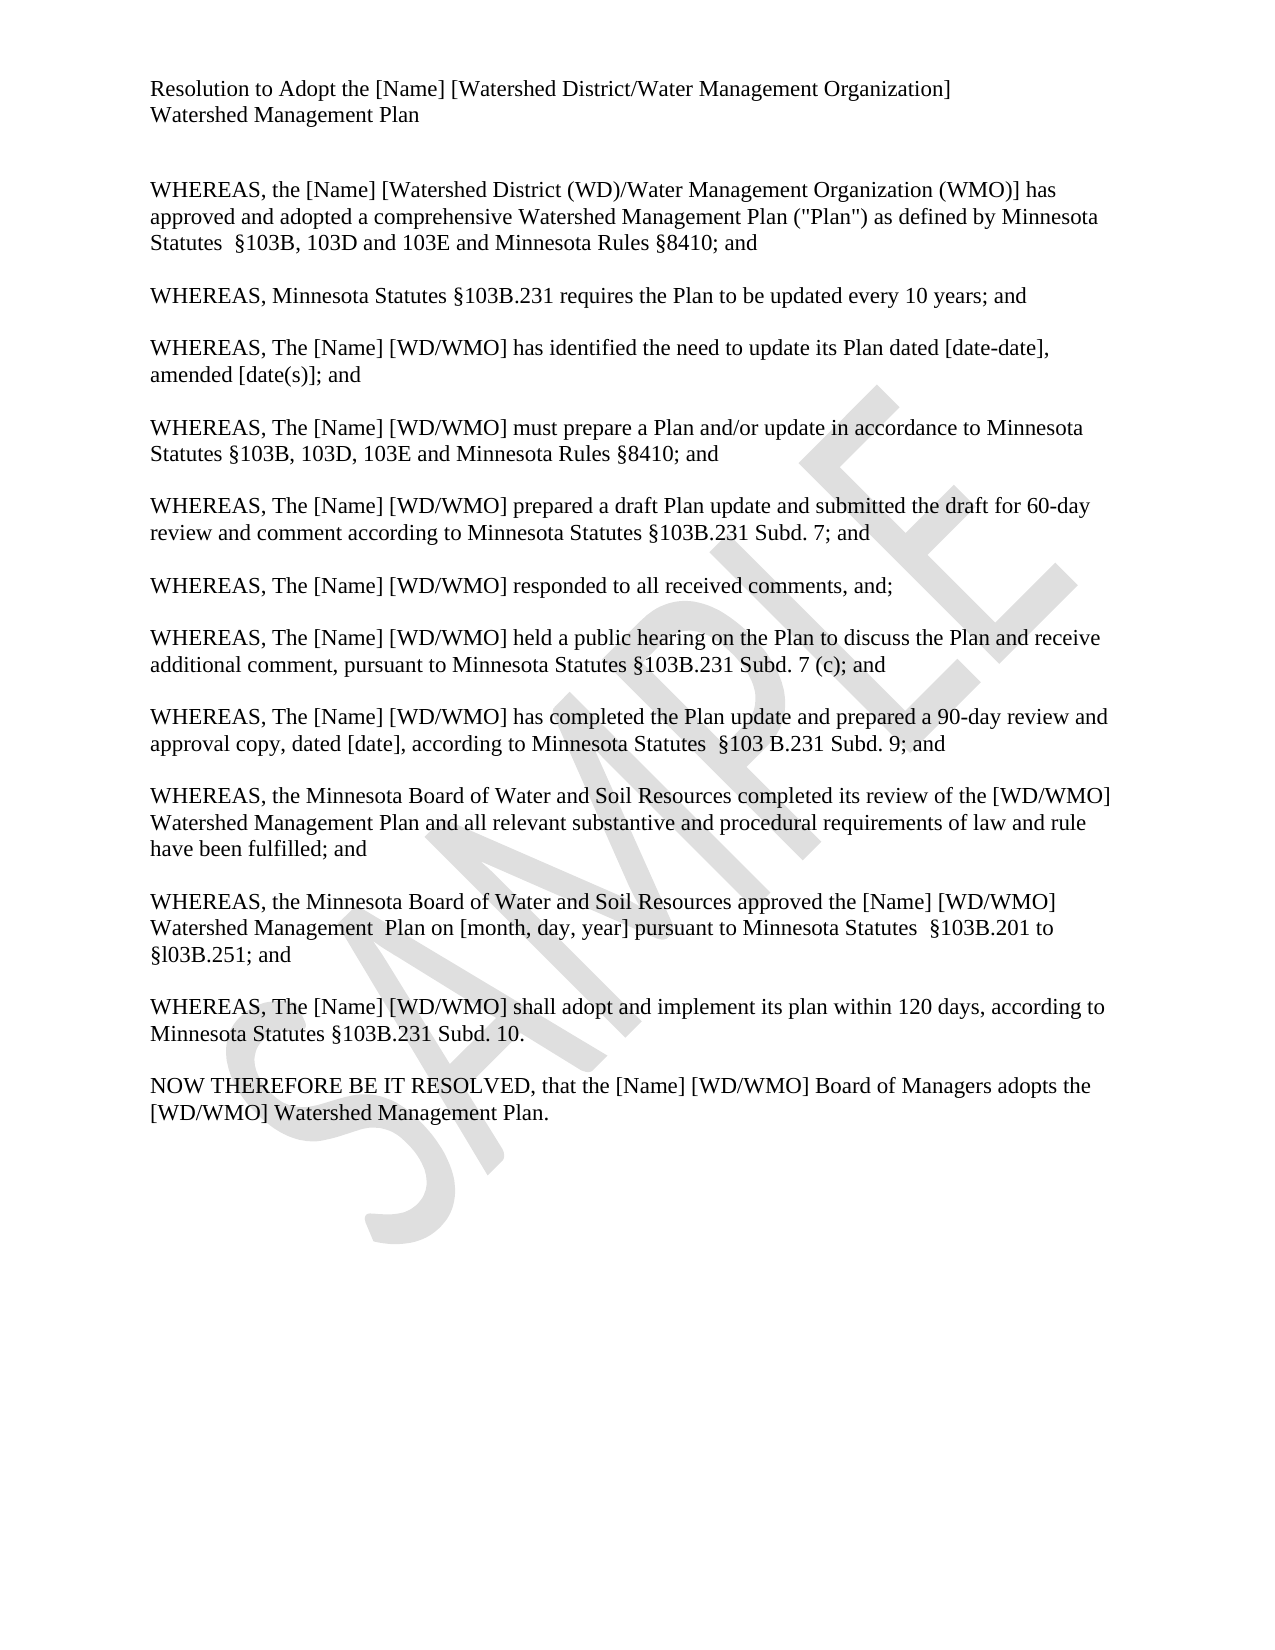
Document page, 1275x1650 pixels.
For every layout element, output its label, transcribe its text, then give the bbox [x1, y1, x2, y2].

text WHEREAS, the Minnesota Board of Water and Soil Resources completed its review of the [WD/WMO] Watershed Management Plan and all relevant substantive and procedural requirements of law and rule have been fulfilled; and [150, 782, 1125, 862]
text WHEREAS, the Minnesota Board of Water and Soil Resources approved the [Name] [WD/WMO] Watershed Management Plan on [month, day, year] pursuant to Minnesota Statutes §103B.201 to §l03B.251; and [150, 888, 1125, 967]
text WHEREAS, The [Name] [WD/WMO] has completed the Plan update and prepared a 90-day review and approval copy, dated [date], according to Minnesota Statutes §103 B.231 Subd. 9; and [150, 703, 1125, 756]
text WHEREAS, The [Name] [WD/WMO] held a public hearing on the Plan to discuss the Plan and receive additional comment, pursuant to Minnesota Statutes §103B.231 Subd. 7 (c); and [150, 624, 1125, 677]
text WHEREAS, The [Name] [WD/WMO] shall adopt and implement its plan within 120 days, according to Minnesota Statutes §103B.231 Subd. 10. [150, 993, 1125, 1046]
text WHEREAS, The [Name] [WD/WMO] responded to all received comments, and; [150, 572, 1125, 598]
text WHEREAS, the [Name] [Watershed District (WD)/Water Management Organization (WMO)] has approved and adopted a comprehensive Watershed Management Plan ("Plan") as defined by Minnesota Statutes §103B, 103D and 103E and Minnesota Rules §8410; and [150, 176, 1125, 255]
text WHEREAS, Minnesota Statutes §103B.231 requires the Plan to be updated every 10 years; and [150, 282, 1125, 308]
text WHEREAS, The [Name] [WD/WMO] prepared a draft Plan update and submitted the draft for 60-day review and comment according to Minnesota Statutes §103B.231 Subd. 7; and [150, 493, 1125, 545]
text NOW THEREFORE BE IT RESOLVED, that the [Name] [WD/WMO] Board of Managers adopts the [WD/WMO] Watershed Management Plan. [150, 1072, 1125, 1125]
text WHEREAS, The [Name] [WD/WMO] has identified the need to update its Plan dated [date-date], amended [date(s)]; and [150, 334, 1125, 387]
text WHEREAS, The [Name] [WD/WMO] must prepare a Plan and/or update in accordance to Minnesota Statutes §103B, 103D, 103E and Minnesota Rules §8410; and [150, 413, 1125, 466]
